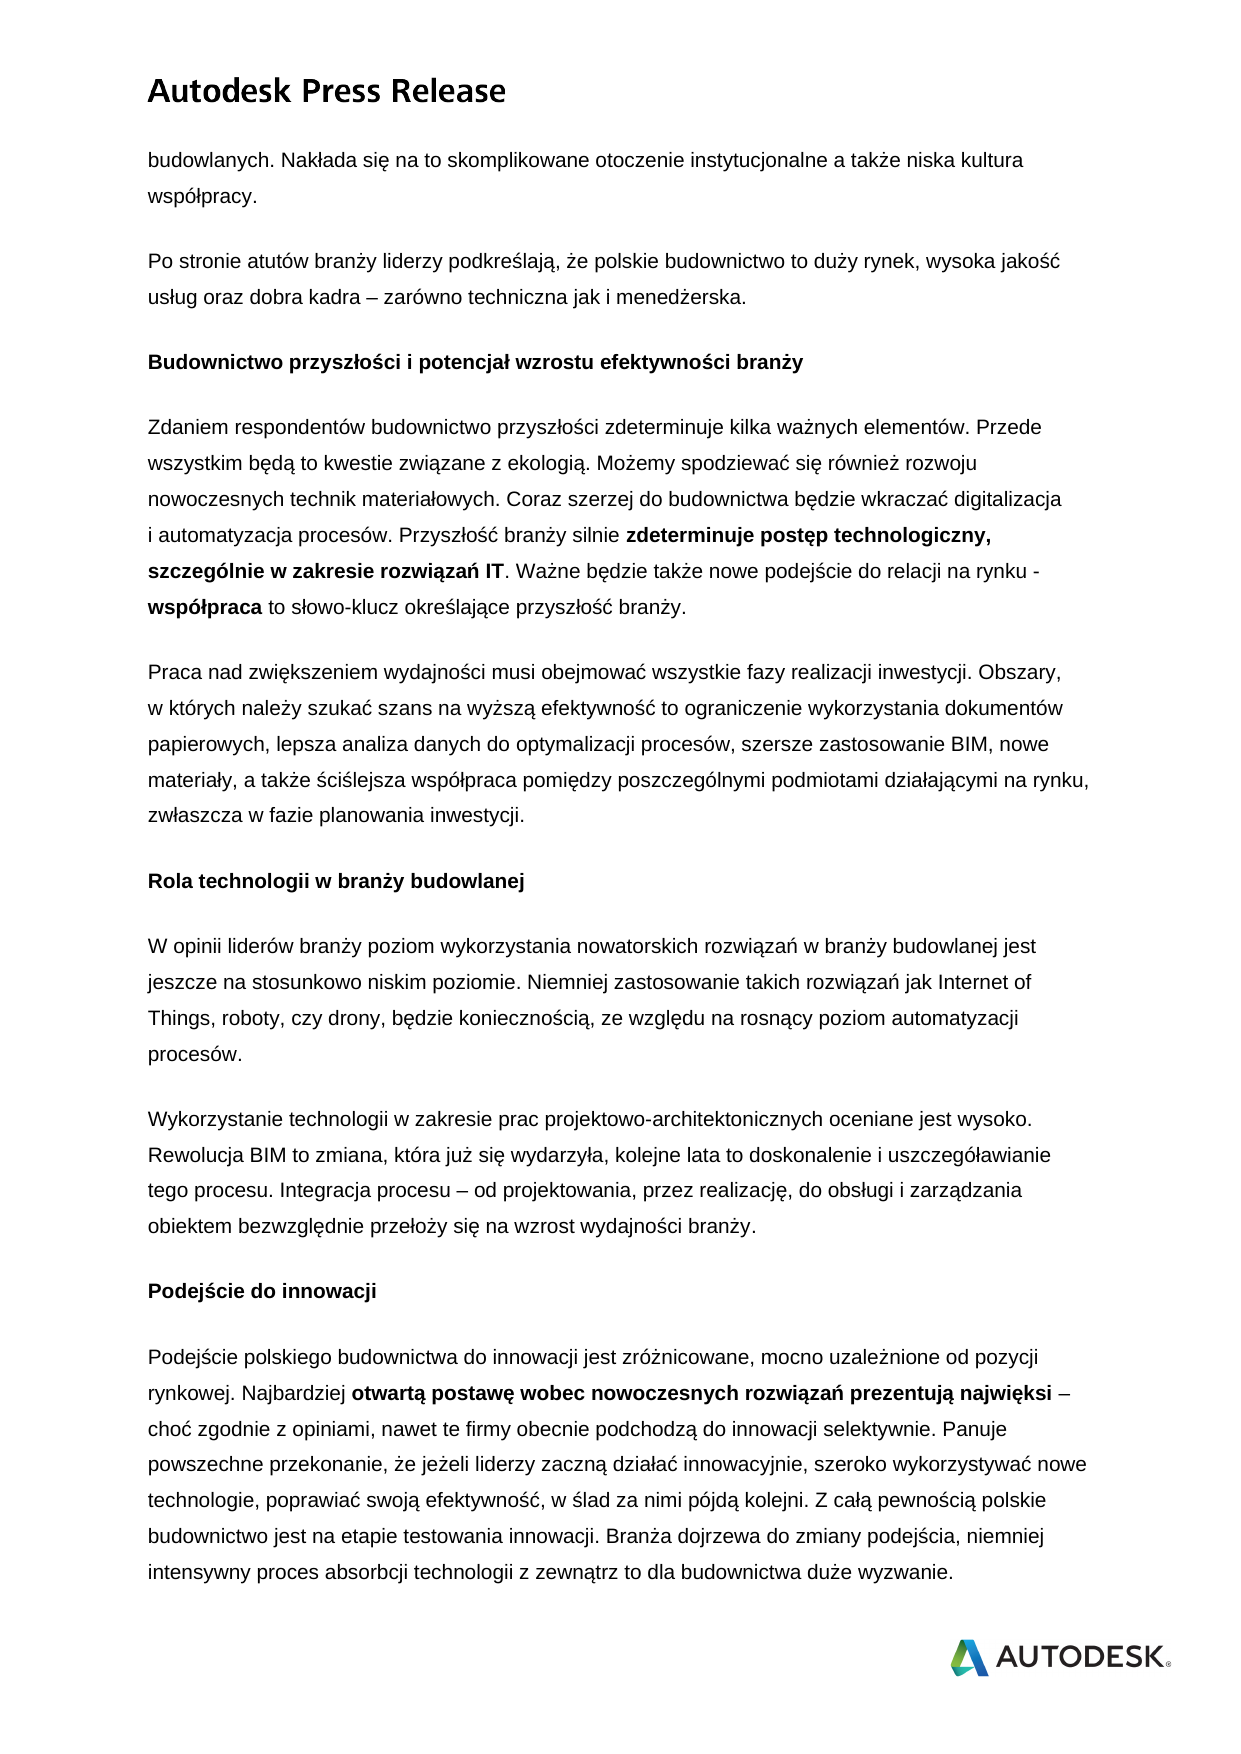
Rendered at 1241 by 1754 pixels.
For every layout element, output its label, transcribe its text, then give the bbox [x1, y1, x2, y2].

text Zdaniem respondentów budownictwo przyszłości zdeterminuje kilka ważnych elementów. Przede wszystkim będą to kwestie związane z ekologią. Możemy spodziewać się również rozwoju nowoczesnych technik materiałowych. Coraz szerzej do budownictwa będzie wkraczać digitalizacja i automatyzacja procesów. Przyszłość branży silnie zdeterminuje postęp technologiczny, szczególnie w zakresie rozwiązań IT. Ważne będzie także nowe podejście do relacji na rynku - współpraca to słowo-klucz określające przyszłość branży. [148, 415, 1093, 618]
text W opinii liderów branży poziom wykorzystania nowatorskich rozwiązań w branży budowlanej jest jeszcze na stosunkowo niskim poziomie. Niemniej zastosowanie takich rozwiązań jak Internet of Things, roboty, czy drony, będzie koniecznością, ze względu na rosnący poziom automatyzacji procesów. [148, 933, 1093, 1065]
text Budownictwo przyszłości i potencjał wzrostu efektywności branży [148, 350, 1093, 374]
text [148, 148, 1093, 207]
text Podejście polskiego budownictwa do innowacji jest zróżnicowane, mocno uzależnione od pozycji rynkowej. Najbardziej otwartą postawę wobec nowoczesnych rozwiązań prezentują najwięksi – choć zgodnie z opiniami, nawet te firmy obecnie podchodzą do innowacji selektywnie. Panuje powszechne przekonanie, że jeżeli liderzy zaczną działać innowacyjnie, szeroko wykorzystywać nowe technologie, poprawiać swoją efektywność, w ślad za nimi pójdą kolejni. Z całą pewnością polskie budownictwo jest na etapie testowania innowacji. Branża dojrzewa do zmiany podejścia, niemniej intensywny proces absorbcji technologii z zewnątrz to dla budownictwa duże wyzwanie. [148, 1344, 1093, 1584]
text Rola technologii w branży budowlanej [148, 868, 1093, 892]
picture [147, 73, 506, 112]
text Po stronie atutów branży liderzy podkreślają, że polskie budownictwo to duży rynek, wysoka jakość usług oraz dobra kadra – zarówno techniczna jak i menedżerska. [148, 249, 1093, 308]
text Podejście do innowacji [148, 1279, 1093, 1303]
text Praca nad zwiększeniem wydajności musi obejmować wszystkie fazy realizacji inwestycji. Obszary, w których należy szukać szans na wyższą efektywność to ograniczenie wykorzystania dokumentów papierowych, lepsza analiza danych do optymalizacji procesów, szersze zastosowanie BIM, nowe materiały, a także ściślejsza współpraca pomiędzy poszczególnymi podmiotami działającymi na rynku, zwłaszcza w fazie planowania inwestycji. [148, 659, 1093, 827]
picture [950, 1639, 1172, 1677]
text Wykorzystanie technologii w zakresie prac projektowo-architektonicznych oceniane jest wysoko. Rewolucja BIM to zmiana, która już się wydarzyła, kolejne lata to doskonalenie i uszczegóławianie tego procesu. Integracja procesu – od projektowania, przez realizację, do obsługi i zarządzania obiektem bezwzględnie przełoży się na wzrost wydajności branży. [148, 1106, 1093, 1238]
